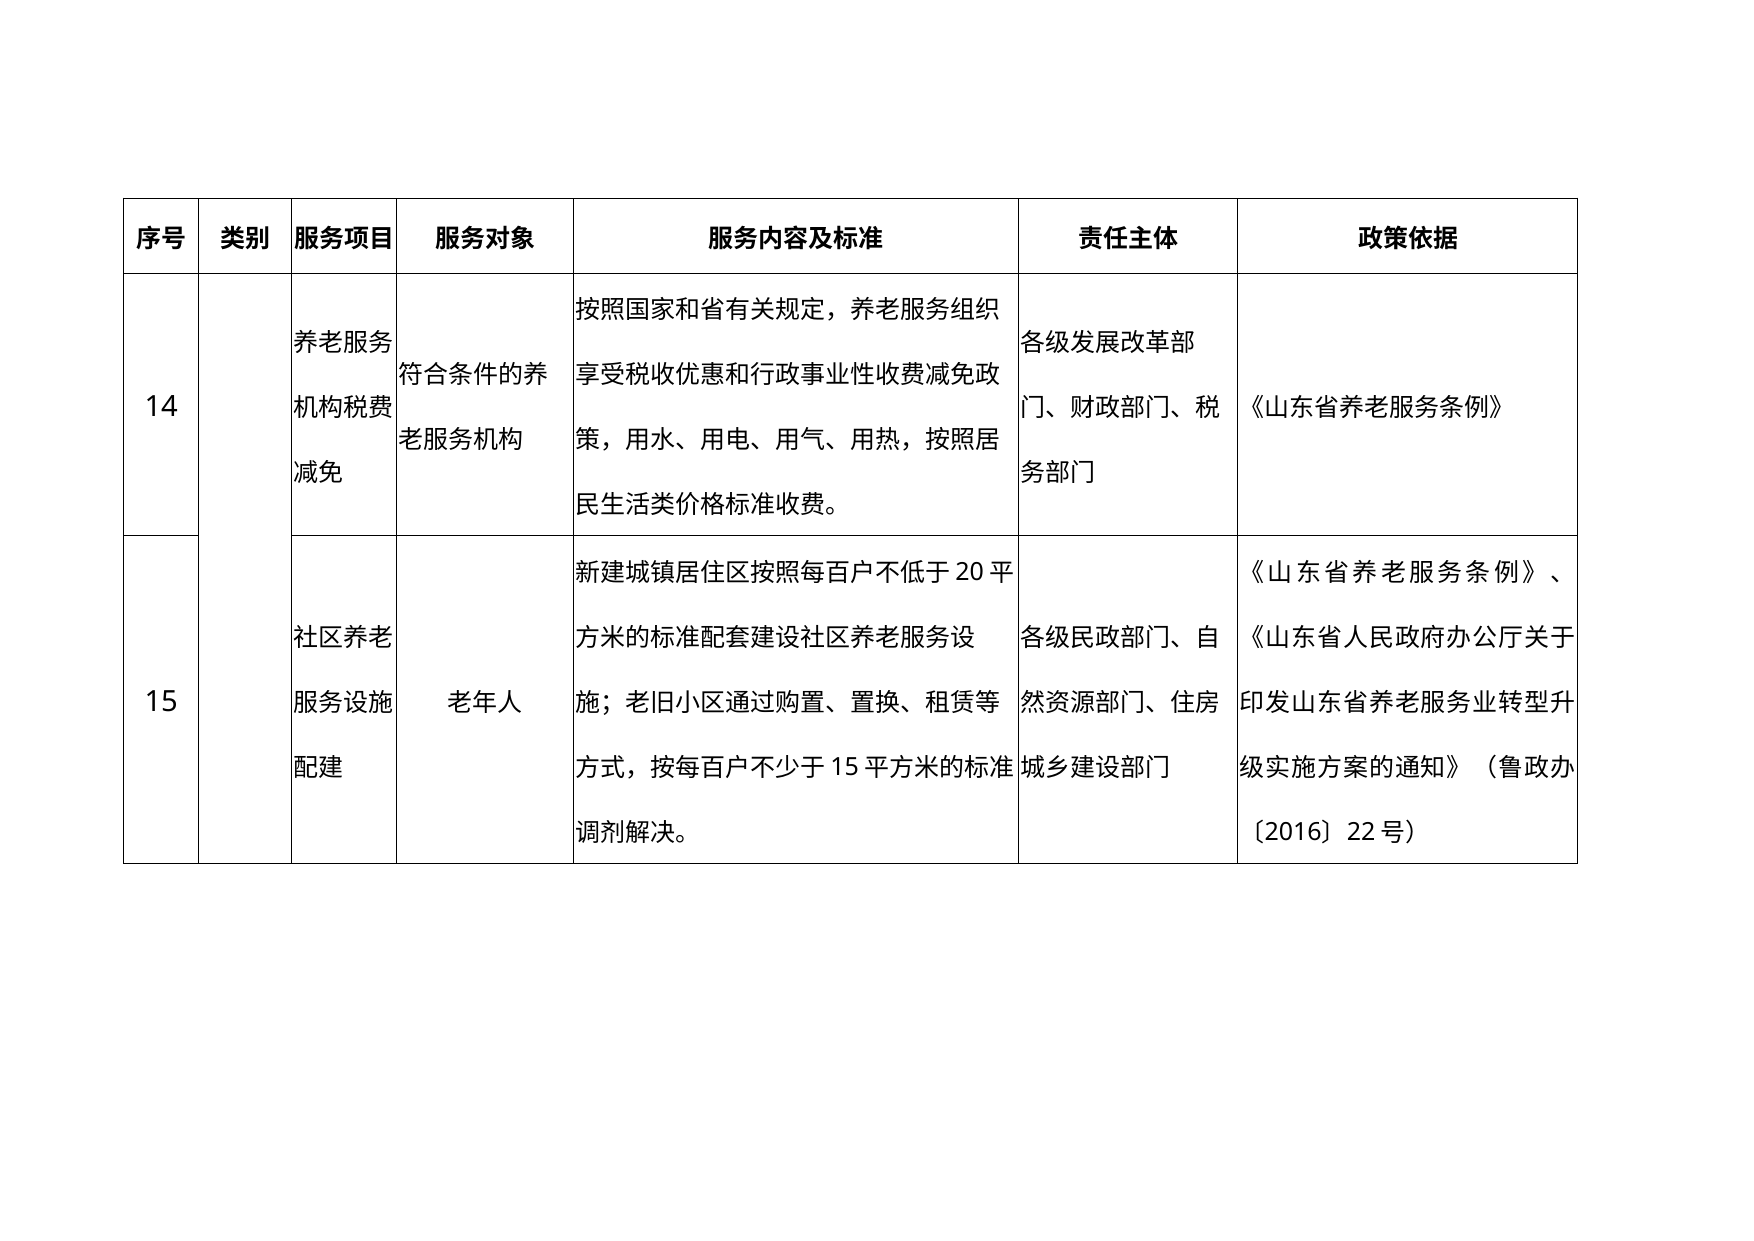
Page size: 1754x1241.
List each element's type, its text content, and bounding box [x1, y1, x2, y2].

table_cell 新建城镇居住区按照每百户不低于20平方米的标准配套建设社区养老服务设施；老旧小区通过购置、置换、租赁等方式，按每百户不少于15平方米的标准调剂解决。 [574, 536, 1018, 863]
table_header 服务对象 [397, 199, 573, 273]
table_cell 养老服务机构税费减免 [292, 274, 396, 535]
table_cell 《山东省养老服务条例》、《山东省人民政府办公厅关于印发山东省养老服务业转型升级实施方案的通知》（鲁政办〔2016〕22号） [1238, 536, 1577, 863]
table_cell 符合条件的养老服务机构 [397, 274, 573, 535]
table_cell 15 [124, 536, 198, 863]
table_cell 各级民政部门、自然资源部门、住房城乡建设部门 [1019, 536, 1237, 863]
table_header 序号 [124, 199, 198, 273]
table_cell 《山东省养老服务条例》 [1238, 274, 1577, 535]
table_cell 社区养老服务设施配建 [292, 536, 396, 863]
table_cell 各级发展改革部门、财政部门、税务部门 [1019, 274, 1237, 535]
table_header 类别 [199, 199, 291, 273]
table_cell 14 [124, 274, 198, 535]
table_header 政策依据 [1238, 199, 1577, 273]
table_cell 老年人 [397, 536, 573, 863]
table_header 责任主体 [1019, 199, 1237, 273]
table_cell 按照国家和省有关规定，养老服务组织享受税收优惠和行政事业性收费减免政策，用水、用电、用气、用热，按照居民生活类价格标准收费。 [574, 274, 1018, 535]
table_header 服务内容及标准 [574, 199, 1018, 273]
table_header 服务项目 [292, 199, 396, 273]
